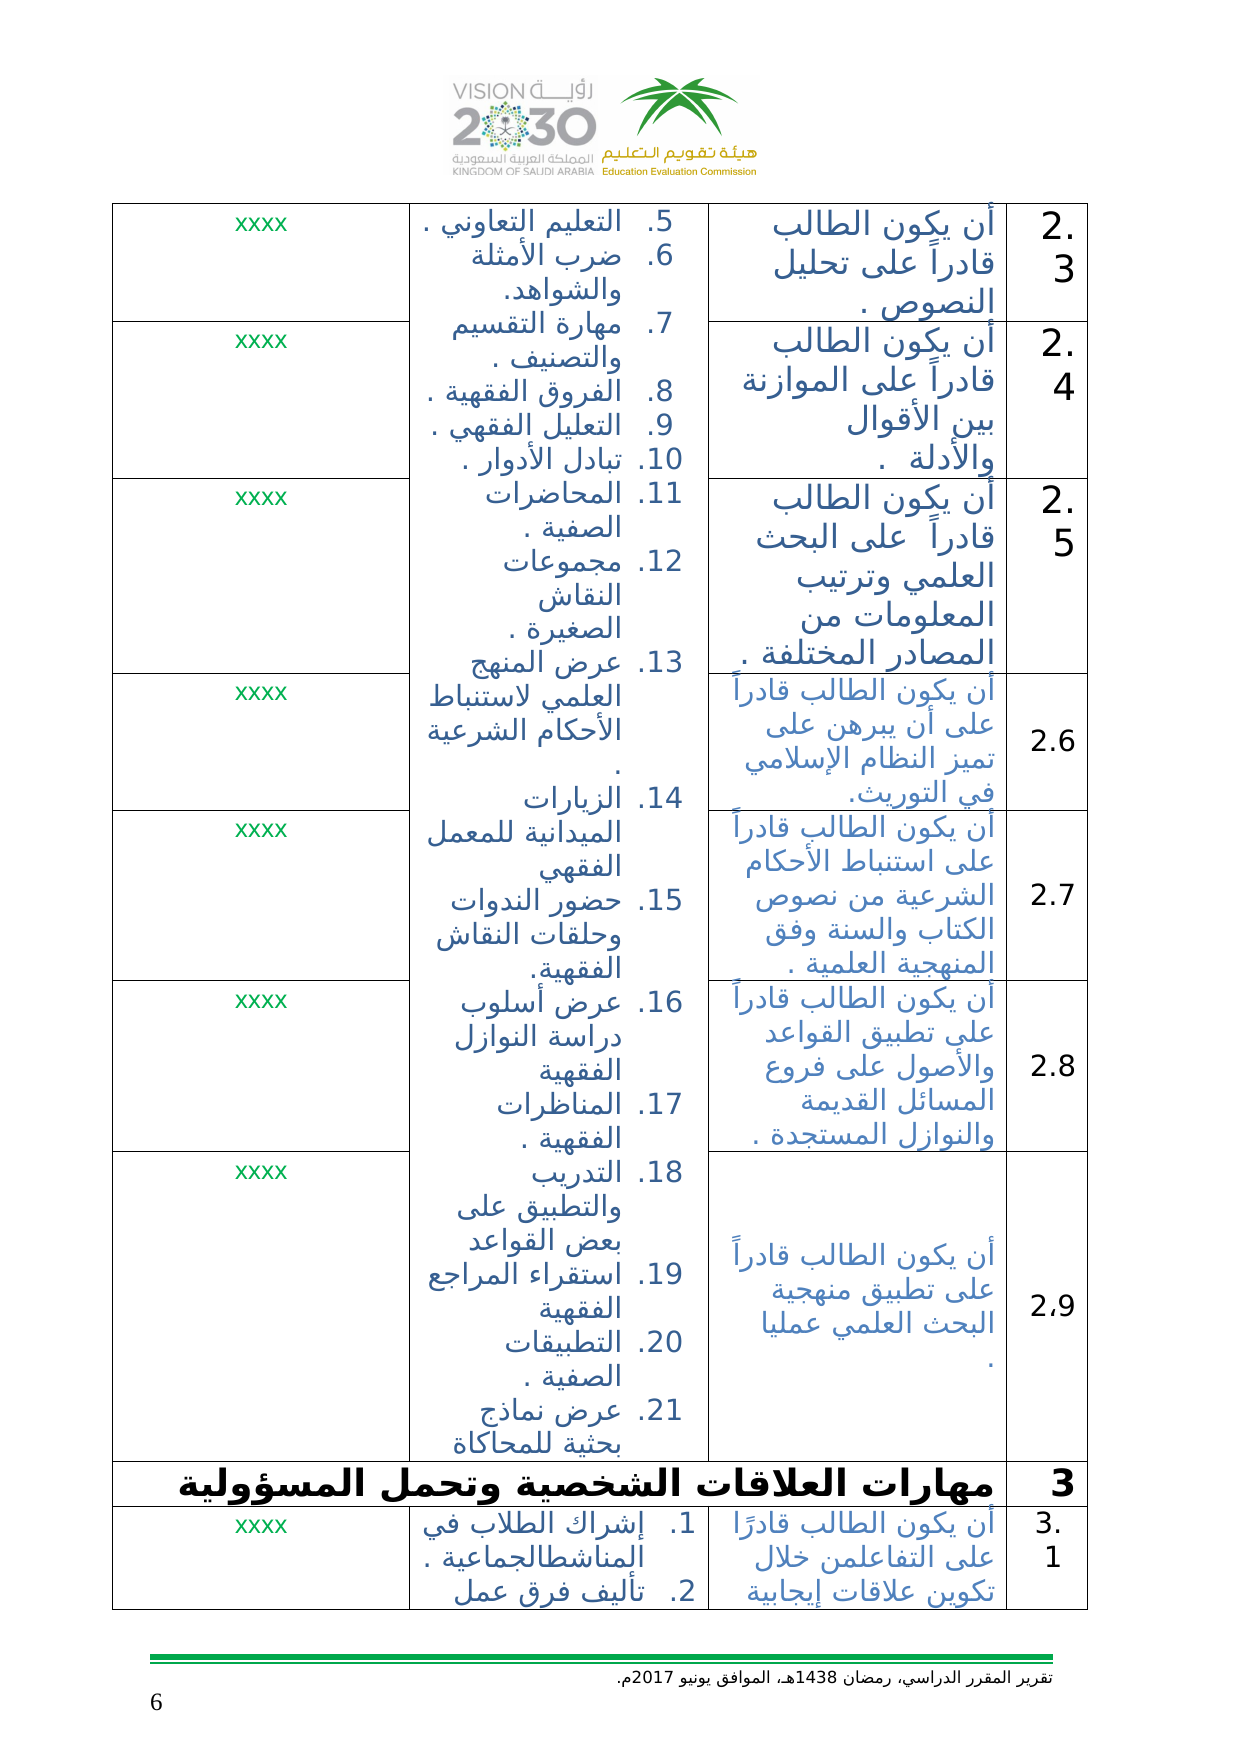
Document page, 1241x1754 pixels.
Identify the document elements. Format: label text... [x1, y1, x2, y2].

picture [443, 75, 760, 175]
table_cell xxxx [113, 811, 409, 980]
table_cell أن يكون الطالب قادراً على استنباط الأحكام الشرعية من نصوص الكتاب والسنة وفق المنهجية العلمية . [709, 811, 1006, 980]
table_cell 2.4 [1007, 322, 1087, 477]
table_cell أن يكون الطالب قادرًا على التفاعلمن خلال تكوين علاقات إيجابية مع الآخرين. [709, 1507, 1006, 1608]
table_cell 3.1 [1007, 1507, 1087, 1608]
table_cell أن يكون الطالب قادراً على تطبيق القواعد والأصول على فروع المسائل القديمة والنوازل المستجدة . [709, 981, 1006, 1151]
table_cell xxxx [113, 479, 409, 673]
table_cell 2.5 [1007, 479, 1087, 673]
table_cell أن يكون الطالب قادراً على البحث العلمي وترتيب المعلومات من المصادر المختلفة . [709, 479, 1006, 673]
table_cell xxxx [113, 322, 409, 477]
table_cell 3 [1007, 1462, 1087, 1506]
table_cell 2.6 [1007, 674, 1087, 809]
table_cell xxxx [113, 1152, 409, 1461]
table_cell xxxx [113, 674, 409, 809]
table_cell مهارات العلاقات الشخصية وتحمل المسؤولية [113, 1462, 1006, 1506]
table_cell xxxx [113, 981, 409, 1151]
table_cell أن يكون الطالب قادراً على الموازنة بين الأقوال والأدلة . [709, 322, 1006, 477]
table_cell 2.3 [1007, 204, 1087, 321]
table_cell xxxx [113, 204, 409, 321]
table_cell أن يكون الطالب قادراً على تحليل النصوص . [709, 204, 1006, 321]
table_cell 2.7 [1007, 811, 1087, 980]
table_cell 2،9 [1007, 1152, 1087, 1461]
table_cell أن يكون الطالب قادراً على أن يبرهن على تميز النظام الإسلامي في التوريث. [709, 674, 1006, 809]
table_cell أن يكون الطالب قادراً على تطبيق منهجية البحث العلمي عمليا . [709, 1152, 1006, 1461]
table_cell xxxx [113, 1507, 409, 1608]
table_cell 2.8 [1007, 981, 1087, 1151]
